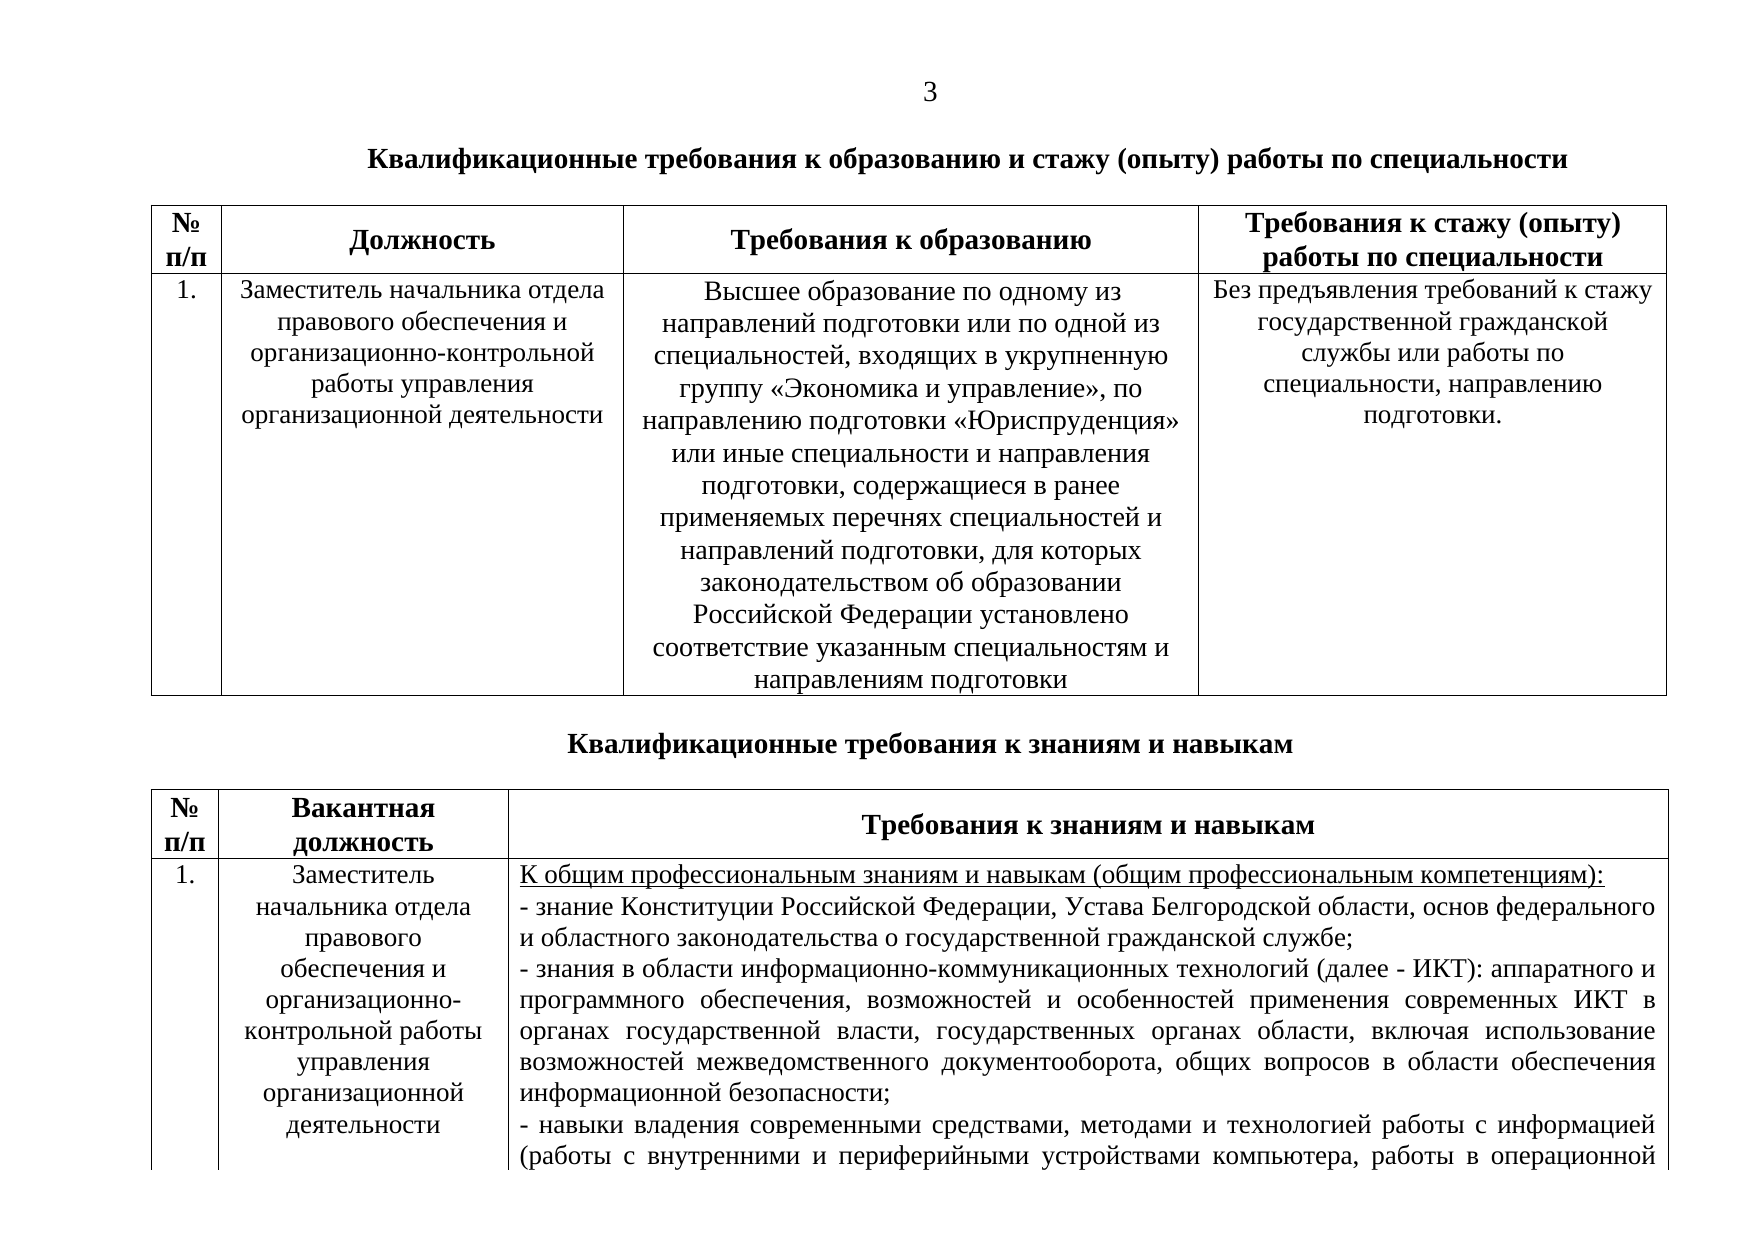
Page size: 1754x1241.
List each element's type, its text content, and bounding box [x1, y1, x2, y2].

table_header Вакантная должность [219, 790, 508, 857]
table_cell Высшее образование по одному из направлений подготовки или по одной из специальностей, входящих в укрупненную группу «Экономика и управление», по направлению подготовки «Юриспруденция» или иные специальности и направления подготовки, содержащиеся в ранее применяемых перечнях специальностей и направлений подготовки, для которых законодательством об образовании Российской Федерации установлено соответствие указанным специальностям и направлениям подготовки [624, 274, 1198, 695]
table_header № п/п [152, 206, 221, 273]
table_cell Заместитель начальника отдела правового обеспечения и организационно-контрольной работы управления организационной деятельности [222, 274, 623, 695]
table_header Требования к стажу (опыту) работы по специальности [1199, 206, 1666, 273]
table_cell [509, 859, 1668, 1170]
text Квалификационные требования к знаниям и навыкам [162, 726, 1698, 759]
table_header № п/п [152, 790, 218, 857]
table_header Требования к знаниям и навыкам [509, 790, 1668, 857]
table_cell 1. [152, 859, 218, 1170]
table_cell 1. [152, 274, 221, 695]
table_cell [219, 859, 508, 1170]
table_header Должность [222, 206, 623, 273]
table_header Требования к образованию [624, 206, 1198, 273]
text Квалификационные требования к образованию и стажу (опыту) работы по специальности [162, 141, 1698, 174]
table_cell Без предъявления требований к стажу государственной гражданской службы или работы по специальности, направлению подготовки. [1199, 274, 1666, 695]
